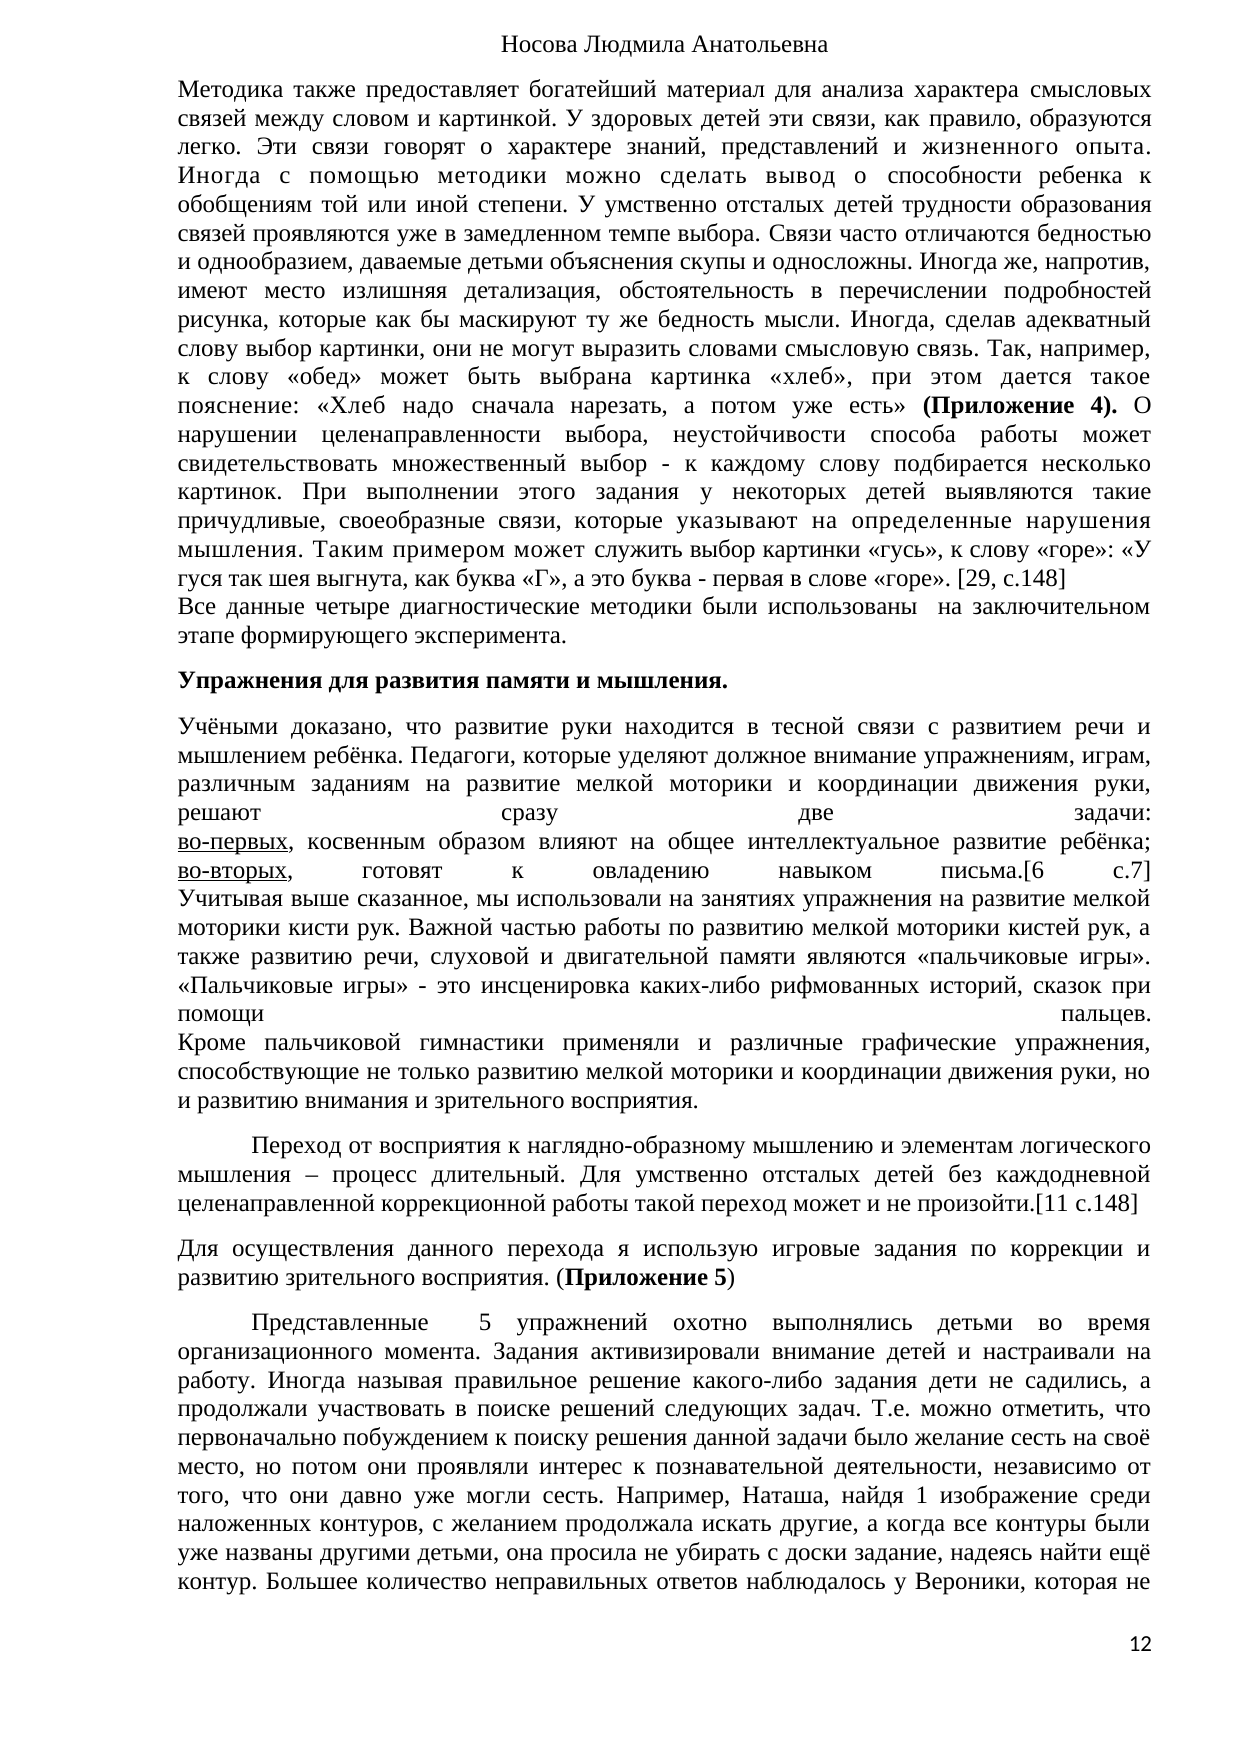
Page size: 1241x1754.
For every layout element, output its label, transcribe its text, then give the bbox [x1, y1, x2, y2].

text Все данные четыре диагностические методики были использованы на заключительном этапе формирующего эксперимента. [177, 591, 1152, 649]
text Упражнения для развития памяти и мышления. [177, 666, 1152, 694]
text Учёными доказано, что развитие руки находится в тесной связи с развитием речи и мышлением ребёнка. Педагоги, которые уделяют должное внимание упражнениям, играм, различным заданиям на развитие мелкой моторики и координации движения руки, решают сразу две задачи: во-первых, косвенным образом влияют на общее интеллектуальное развитие ребёнка; во-вторых, готовят к овладению навыком письма.[6 с.7] Учитывая выше сказанное, мы использовали на занятиях упражнения на развитие мелкой моторики кисти рук. Важной частью работы по развитию мелкой моторики кистей рук, а также развитию речи, слуховой и двигательной памяти являются «пальчиковые игры». «Пальчиковые игры» - это инсценировка каких-либо рифмованных историй, сказок при помощи пальцев. Кроме пальчиковой гимнастики применяли и различные графические упражнения, способствующие не только развитию мелкой моторики и координации движения руки, но и развитию внимания и зрительного восприятия. [177, 711, 1152, 1113]
text Для осуществления данного перехода я использую игровые задания по коррекции и развитию зрительного восприятия. (Приложение 5) [177, 1233, 1152, 1291]
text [177, 74, 1152, 591]
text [177, 1307, 1152, 1595]
text Переход от восприятия к наглядно-образному мышлению и элементам логического мышления – процесс длительный. Для умственно отсталых детей без каждодневной целенаправленной коррекционной работы такой переход может и не произойти.[11 c.148] [177, 1130, 1152, 1216]
